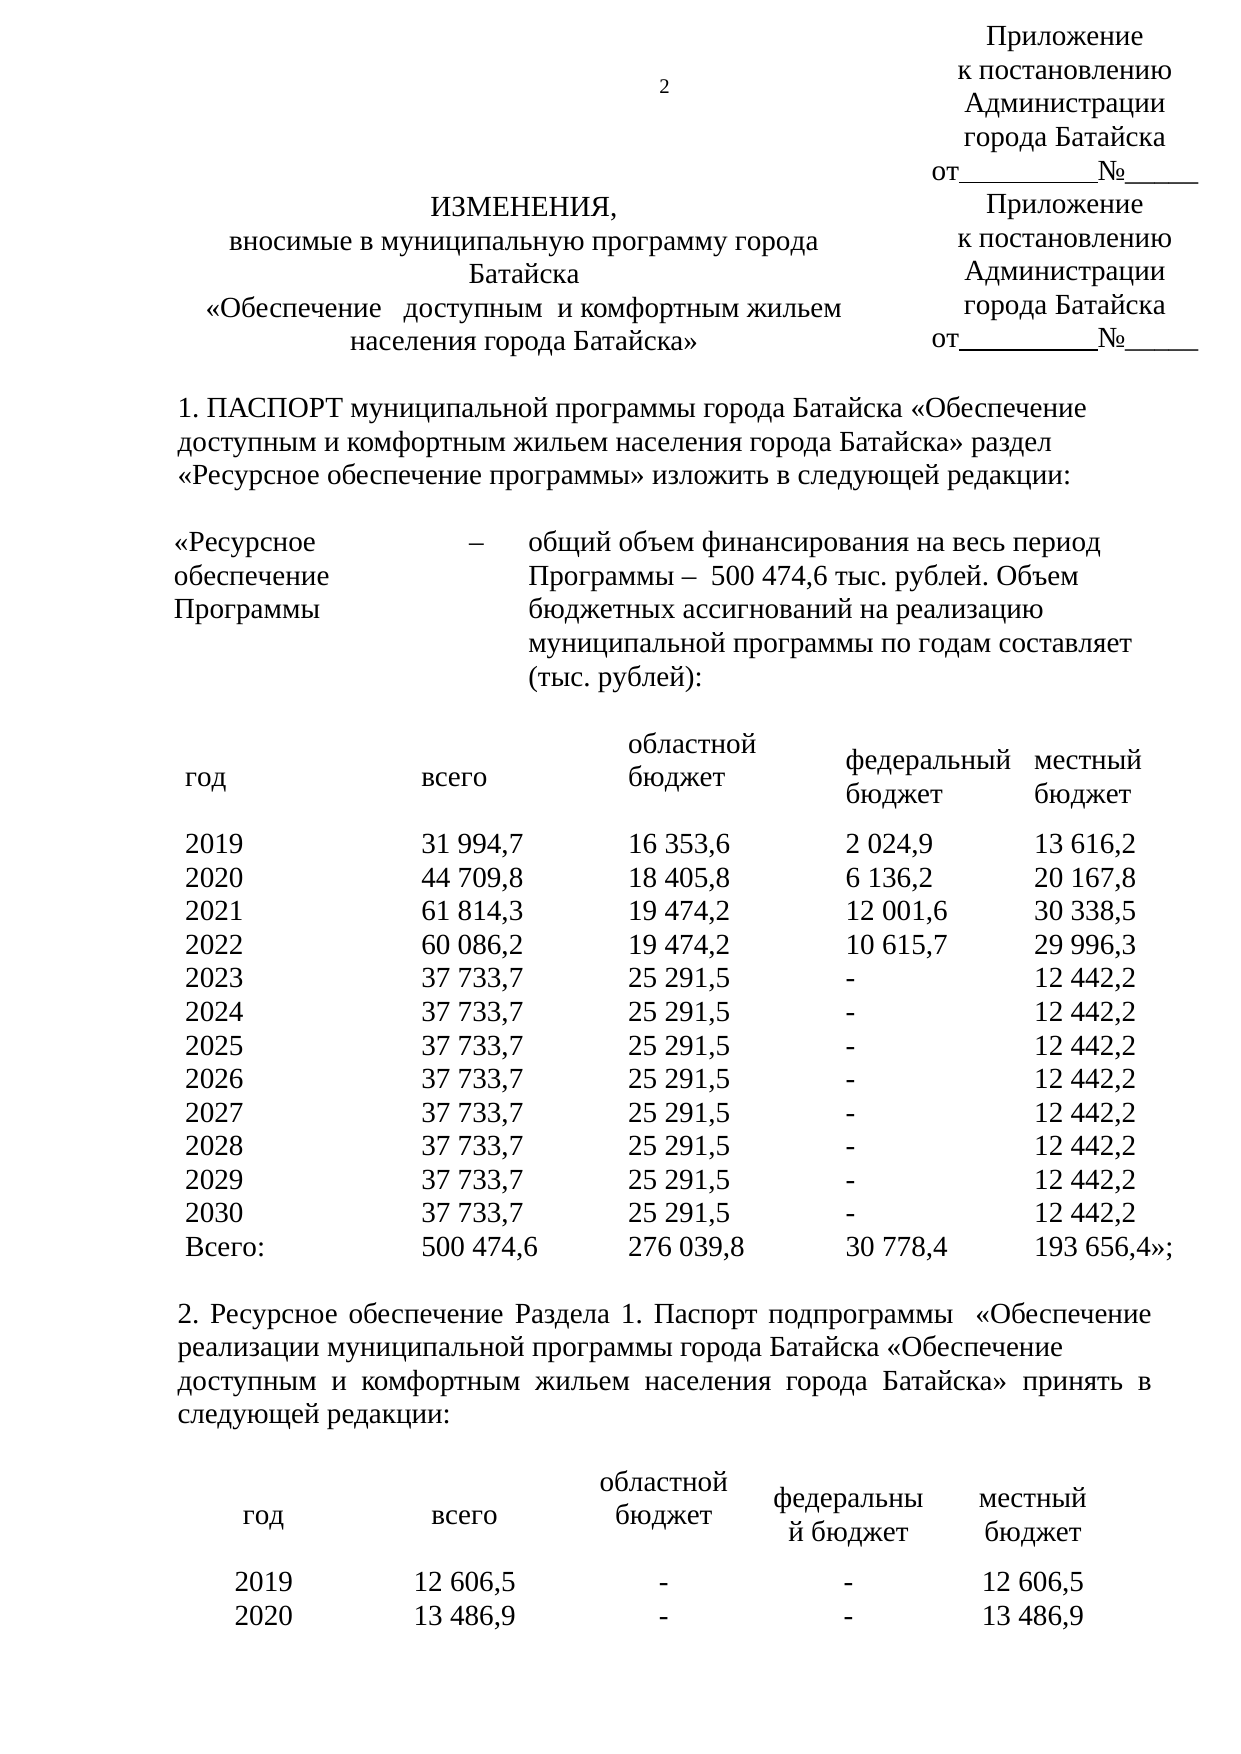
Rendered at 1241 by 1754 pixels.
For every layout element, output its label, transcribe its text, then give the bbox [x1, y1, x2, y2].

table_cell 13 486,9 [937, 1598, 1129, 1631]
table_header областной бюджет [568, 1464, 759, 1564]
table_header Приложение к постановлению Администрации города Батайска от №_____ [889, 19, 1240, 186]
table_cell Приложение к постановлению Администрации города Батайска от №_____ [889, 186, 1240, 354]
table_cell 2020 [166, 1598, 361, 1631]
table_header всего [361, 1464, 568, 1564]
table_cell [163, 692, 1196, 1262]
table_header «Ресурсное обеспечение Программы [163, 525, 458, 692]
text вносимые в муниципальную программу города Батайска [177, 223, 889, 290]
table_cell - [568, 1598, 759, 1631]
text ИЗМЕНЕНИЯ, [177, 189, 889, 223]
table_header общий объем финансирования на весь период Программы – 500 474,6 тыс. рублей. Объем бюджетных ассигнований на реализацию муниципальной программы по годам составляет (тыс. рублей): [517, 525, 1196, 692]
text 1. ПАСПОРТ муниципальной программы города Батайска «Обеспечение доступным и комфортным жильем населения города Батайска» раздел «Ресурсное обеспечение программы» изложить в следующей редакции: [177, 390, 1152, 491]
table_cell 13 486,9 [361, 1598, 568, 1631]
text доступным и комфортным жильем населения города Батайска» принять в следующей редакции: [177, 1363, 1152, 1430]
table_header – [458, 525, 517, 692]
text «Обеспечение доступным и комфортным жильем населения города Батайска» [177, 290, 1152, 357]
text 2. Ресурсное обеспечение Раздела 1. Паспорт подпрограммы «Обеспечение реализации муниципальной программы города Батайска «Обеспечение [177, 1296, 1152, 1363]
table_cell - [568, 1564, 759, 1598]
table_header федеральный бюджет [760, 1464, 937, 1564]
table_cell 2019 [166, 1564, 361, 1598]
table_cell - [760, 1564, 937, 1598]
table_cell 12 606,5 [937, 1564, 1129, 1598]
table_header год [166, 1464, 361, 1564]
table_cell 12 606,5 [361, 1564, 568, 1598]
table_cell - [760, 1598, 937, 1631]
table_header местный бюджет [937, 1464, 1129, 1564]
